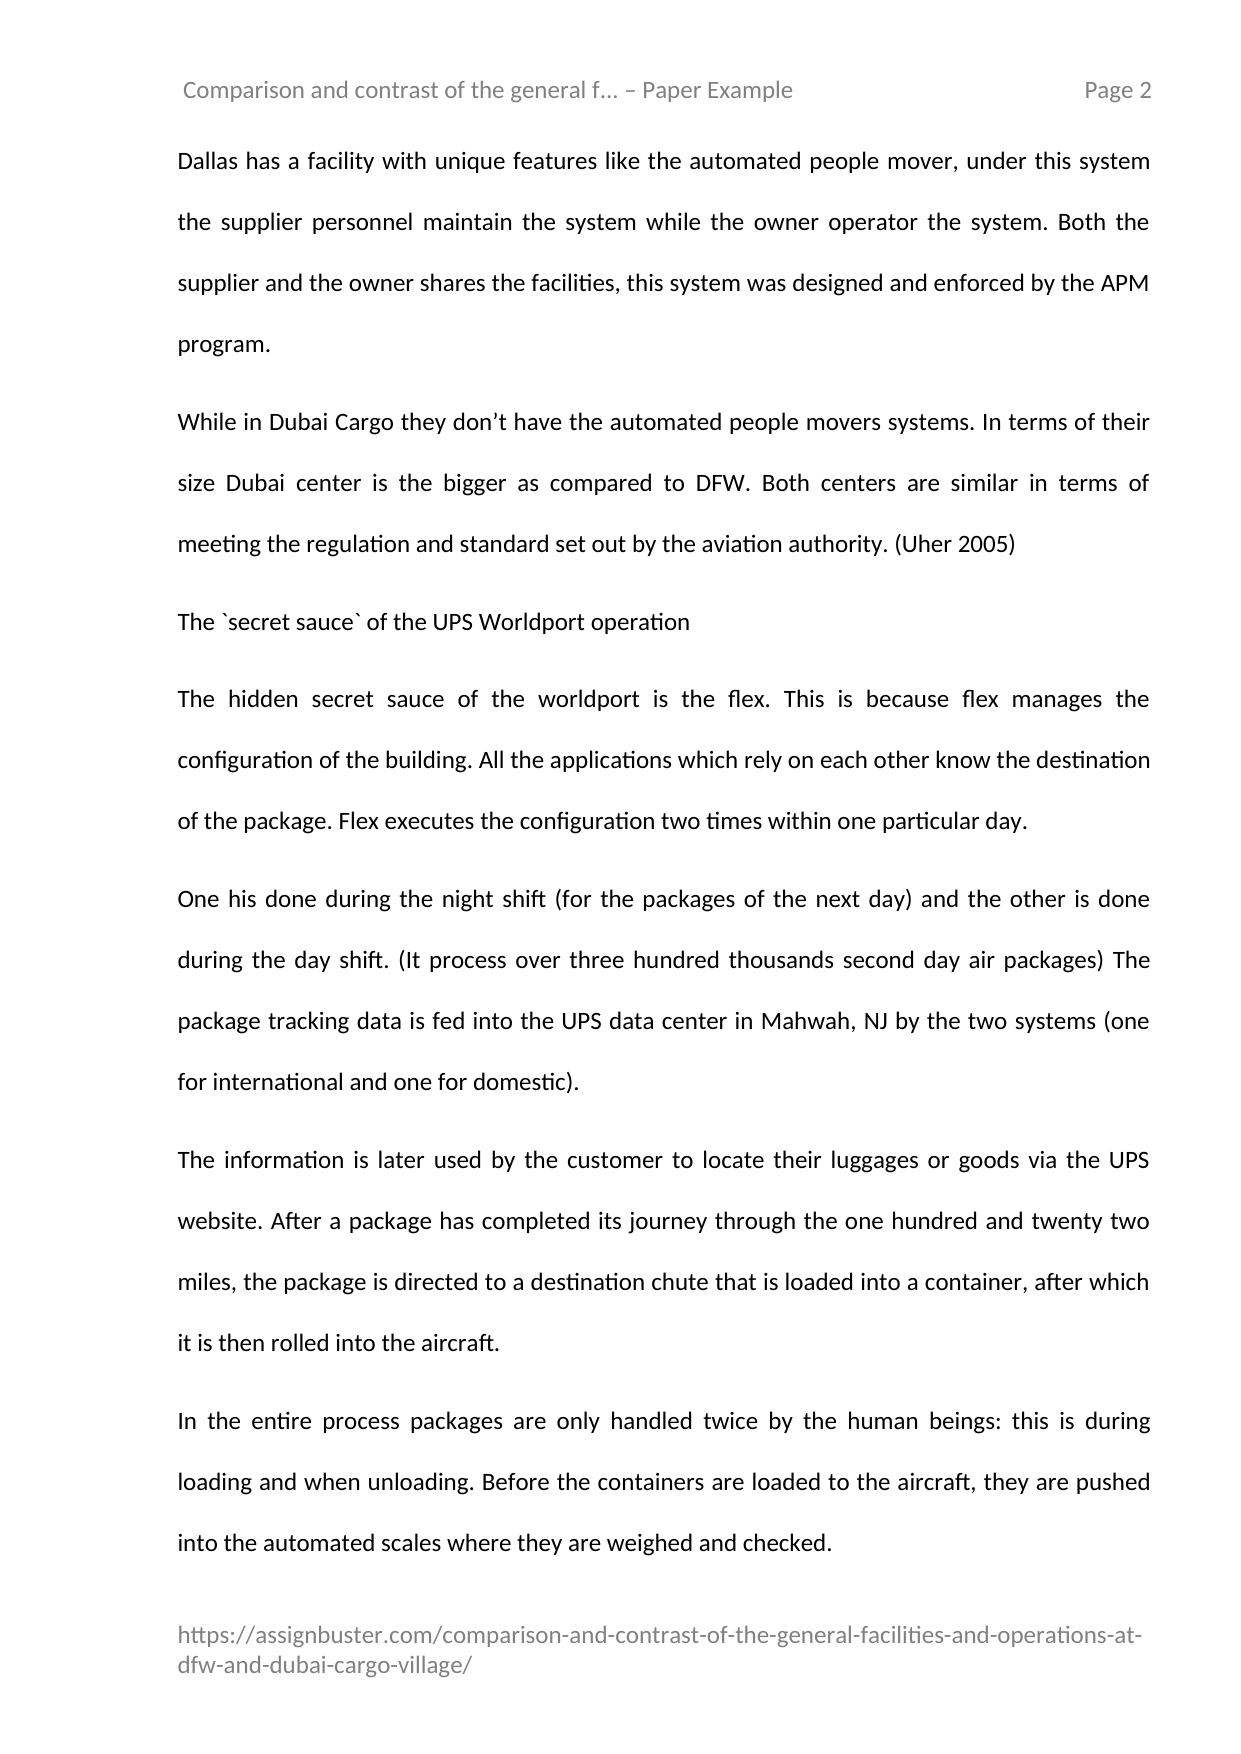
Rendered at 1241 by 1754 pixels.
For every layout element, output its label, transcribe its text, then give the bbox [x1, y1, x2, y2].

text The hidden secret sauce of the worldport is the flex. This is because flex manages the configuration of the building. All the applications which rely on each other know the destination of the package. Flex executes the configuration two times within one particular day. [177, 683, 1152, 836]
text The information is later used by the customer to locate their luggages or goods via the UPS website. After a package has completed its journey through the one hundred and twenty two miles, the package is directed to a destination chute that is loaded into a container, after which it is then rolled into the aircraft. [177, 1144, 1152, 1358]
text The `secret sauce` of the UPS Worldport operation [177, 606, 1152, 636]
text One his done during the night shift (for the packages of the next day) and the other is done during the day shift. (It process over three hundred thousands second day air packages) The package tracking data is fed into the UPS data center in Mahwah, NJ by the two systems (one for international and one for domestic). [177, 883, 1152, 1097]
text In the entire process packages are only handled twice by the human beings: this is during loading and when unloading. Before the containers are loaded to the aircraft, they are pushed into the automated scales where they are weighed and checked. [177, 1405, 1152, 1557]
text While in Dubai Cargo they don’t have the automated people movers systems. In terms of their size Dubai center is the bigger as compared to DFW. Both centers are similar in terms of meeting the regulation and standard set out by the aviation authority. (Uher 2005) [177, 406, 1152, 558]
text Dallas has a facility with unique features like the automated people mover, under this system the supplier personnel maintain the system while the owner operator the system. Both the supplier and the owner shares the facilities, this system was designed and enforced by the APM program. [177, 145, 1152, 359]
